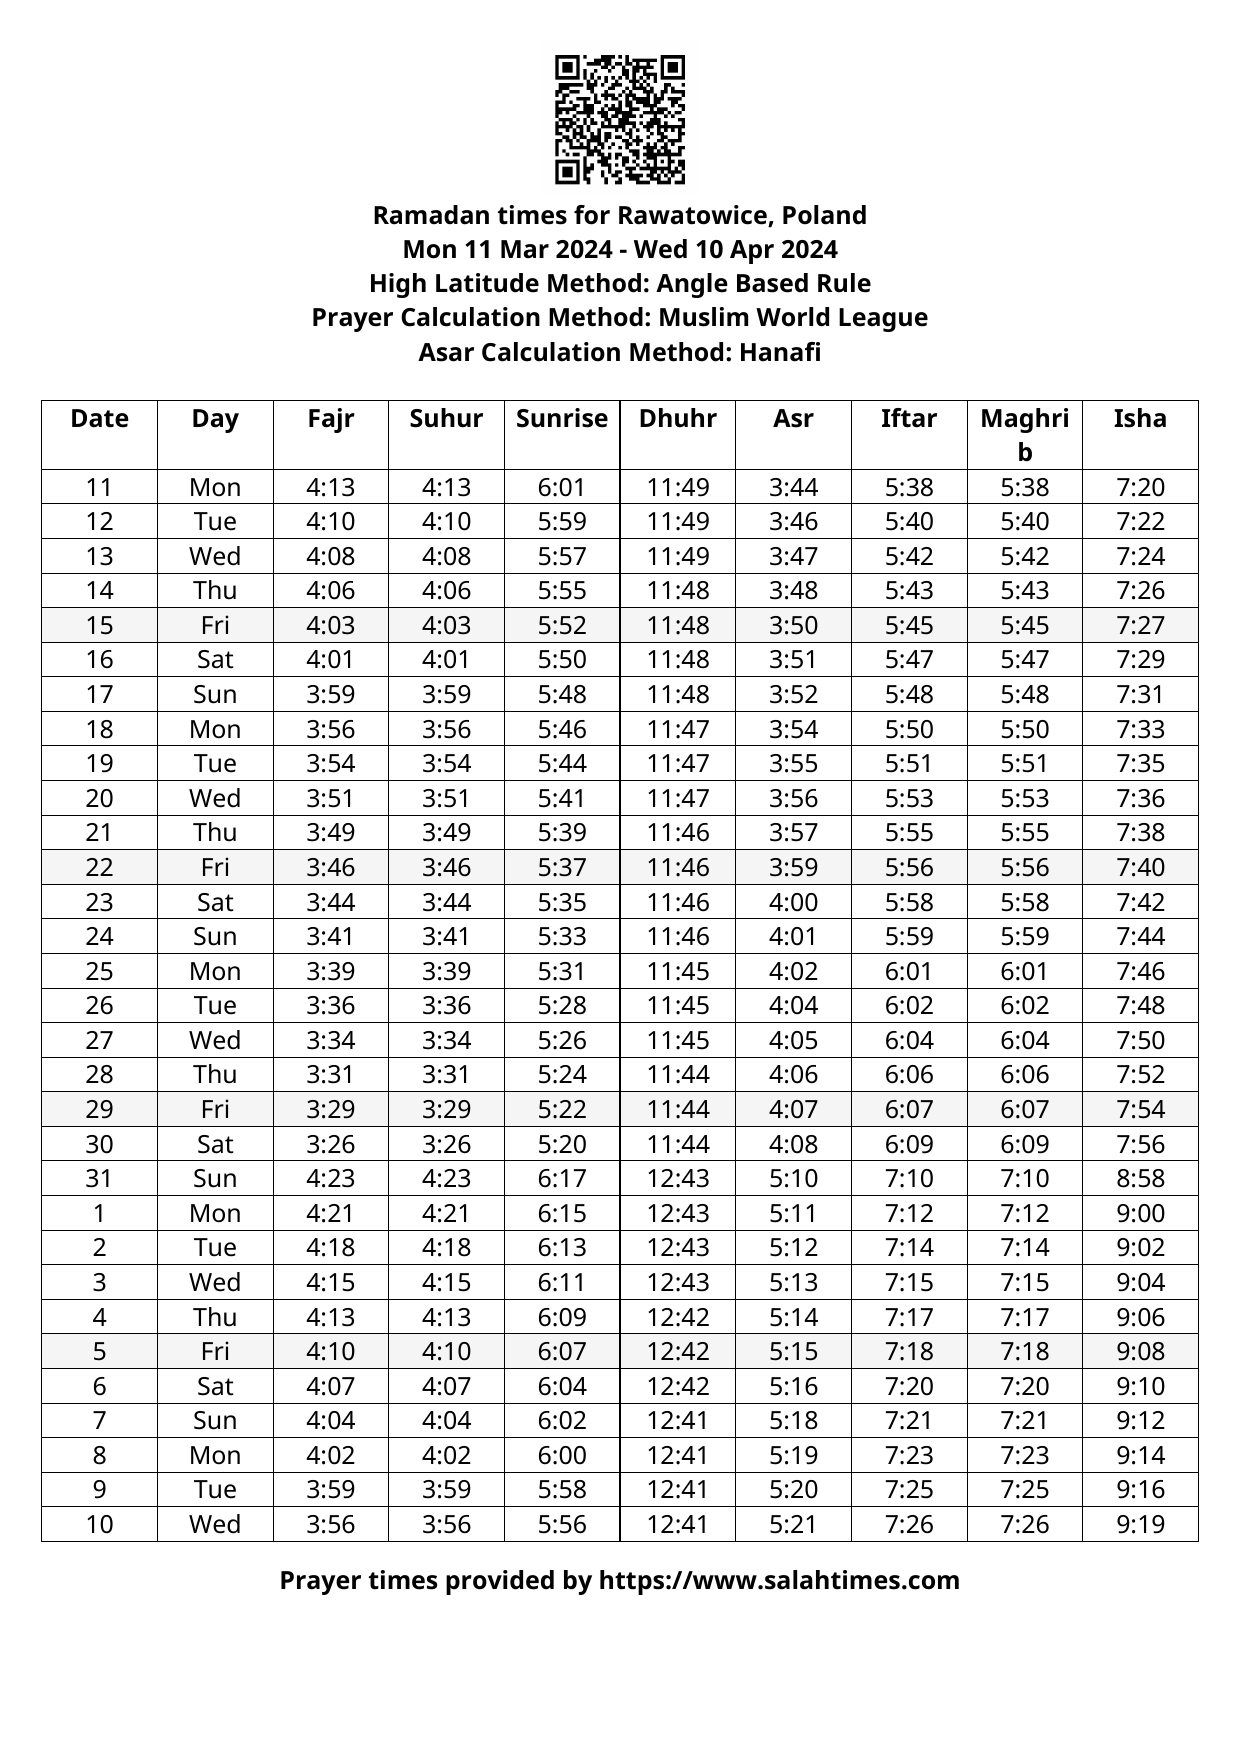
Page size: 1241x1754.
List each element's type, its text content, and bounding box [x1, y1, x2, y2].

table_cell 3:47 [736, 539, 851, 572]
table_cell 5:43 [968, 574, 1082, 607]
table_cell 25 [42, 954, 157, 987]
table_cell 3:26 [274, 1127, 388, 1160]
table_cell 6:15 [505, 1196, 619, 1229]
table_cell 7:24 [1083, 539, 1198, 572]
table_cell 11:49 [621, 504, 735, 538]
table_cell 4:13 [274, 1300, 388, 1333]
table_cell 3:31 [389, 1058, 504, 1091]
table_cell Wed [158, 1023, 273, 1057]
table_cell Thu [158, 574, 273, 607]
table_cell 3:59 [736, 850, 851, 884]
table_cell Fri [158, 850, 273, 884]
table_header Suhur [389, 401, 504, 469]
table_cell 7:48 [1083, 989, 1198, 1022]
table_cell 11:46 [621, 816, 735, 849]
table_cell 4:23 [274, 1161, 388, 1195]
table_cell 12:41 [621, 1404, 735, 1437]
table_cell 3:44 [736, 470, 851, 503]
table_cell 5:56 [505, 1507, 619, 1541]
table_cell 11:48 [621, 608, 735, 642]
table_cell 9:12 [1083, 1404, 1198, 1437]
table_cell Mon [158, 470, 273, 503]
table_cell 5:59 [968, 919, 1082, 953]
table_cell 6:06 [968, 1058, 1082, 1091]
table_cell Wed [158, 1265, 273, 1299]
table_cell 7:36 [1083, 781, 1198, 814]
table_cell 5:41 [505, 781, 619, 814]
table_cell 9:06 [1083, 1300, 1198, 1333]
table_cell 4:02 [274, 1438, 388, 1472]
table_cell 5:26 [505, 1023, 619, 1057]
table_cell 7:23 [968, 1438, 1082, 1472]
table_cell 3:54 [274, 746, 388, 780]
table_header Asr [736, 401, 851, 469]
table_cell 3:56 [274, 1507, 388, 1541]
table_cell 5:16 [736, 1369, 851, 1402]
table_cell 3:56 [389, 712, 504, 745]
table_cell 9:04 [1083, 1265, 1198, 1299]
table_cell 3:29 [389, 1092, 504, 1126]
table_header Maghrib [968, 401, 1082, 469]
table_cell 11:49 [621, 470, 735, 503]
table_cell 7:12 [968, 1196, 1082, 1229]
table_cell 4:03 [274, 608, 388, 642]
table_cell 5:10 [736, 1161, 851, 1195]
table_cell 3:46 [389, 850, 504, 884]
table_cell 4:13 [389, 470, 504, 503]
table_cell 11:47 [621, 781, 735, 814]
table_cell 23 [42, 885, 157, 918]
table_cell 12:42 [621, 1300, 735, 1333]
table_cell 5:31 [505, 954, 619, 987]
table_cell Wed [158, 539, 273, 572]
table_cell 5:20 [736, 1473, 851, 1506]
table_cell Thu [158, 816, 273, 849]
table_cell 5:38 [968, 470, 1082, 503]
table_cell Sun [158, 1404, 273, 1437]
table_cell 7:21 [852, 1404, 967, 1437]
table_cell 12:43 [621, 1265, 735, 1299]
table_cell 5 [42, 1334, 157, 1368]
table_cell 4:02 [389, 1438, 504, 1472]
table_cell 4:00 [736, 885, 851, 918]
table_cell 5:13 [736, 1265, 851, 1299]
table_cell 12:43 [621, 1231, 735, 1264]
table_cell 7:10 [968, 1161, 1082, 1195]
table_cell 4:07 [274, 1369, 388, 1402]
table_cell Mon [158, 1196, 273, 1229]
table_cell 4:06 [389, 574, 504, 607]
table_cell 6:01 [505, 470, 619, 503]
table_cell 4:06 [274, 574, 388, 607]
table_cell 12:43 [621, 1196, 735, 1229]
table_cell 5:44 [505, 746, 619, 780]
table_cell 4:10 [274, 1334, 388, 1368]
table_cell 6:04 [505, 1369, 619, 1402]
table_cell 3:56 [389, 1507, 504, 1541]
table_cell 3:36 [389, 989, 504, 1022]
table_cell 6:09 [852, 1127, 967, 1160]
table_cell 7:20 [1083, 470, 1198, 503]
table_cell 5:18 [736, 1404, 851, 1437]
table_cell 5:38 [852, 470, 967, 503]
table_cell 4:18 [274, 1231, 388, 1264]
table_cell 6:09 [968, 1127, 1082, 1160]
text Prayer Calculation Method: Muslim World League [42, 300, 1198, 334]
table_cell Tue [158, 746, 273, 780]
table_cell 12:41 [621, 1507, 735, 1541]
table_cell 9:08 [1083, 1334, 1198, 1368]
table_cell 9:02 [1083, 1231, 1198, 1264]
table_cell 9:16 [1083, 1473, 1198, 1506]
table_cell Fri [158, 1334, 273, 1368]
table_cell 5:59 [852, 919, 967, 953]
table_cell Mon [158, 712, 273, 745]
table_cell 7:17 [968, 1300, 1082, 1333]
table_cell 7:18 [968, 1334, 1082, 1368]
table_cell 3:51 [736, 643, 851, 676]
table_cell Tue [158, 989, 273, 1022]
table_cell 5:40 [852, 504, 967, 538]
table_cell 11:47 [621, 712, 735, 745]
table_cell 7:22 [1083, 504, 1198, 538]
table_cell 4:06 [736, 1058, 851, 1091]
table_cell Sun [158, 919, 273, 953]
table_cell Fri [158, 608, 273, 642]
table_cell 6:01 [968, 954, 1082, 987]
table_cell 10 [42, 1507, 157, 1541]
table_cell 7:15 [852, 1265, 967, 1299]
table_cell 8 [42, 1438, 157, 1472]
table_cell 3:41 [274, 919, 388, 953]
table_cell 4 [42, 1300, 157, 1333]
table_cell Sat [158, 885, 273, 918]
table_cell 29 [42, 1092, 157, 1126]
table_cell 4:10 [274, 504, 388, 538]
table_cell 6:13 [505, 1231, 619, 1264]
table_cell 6:02 [852, 989, 967, 1022]
table_cell 4:08 [274, 539, 388, 572]
table_cell 5:48 [852, 677, 967, 711]
table_cell 7:26 [852, 1507, 967, 1541]
table_cell 1 [42, 1196, 157, 1229]
table_cell 11:45 [621, 954, 735, 987]
table_cell 3:39 [389, 954, 504, 987]
table_cell 7:17 [852, 1300, 967, 1333]
table_cell 3:59 [274, 1473, 388, 1506]
table_cell Sun [158, 1161, 273, 1195]
table_cell Mon [158, 954, 273, 987]
table_cell 5:55 [852, 816, 967, 849]
table_header Isha [1083, 401, 1198, 469]
table_cell 11:44 [621, 1127, 735, 1160]
table_cell 5:19 [736, 1438, 851, 1472]
table_cell 30 [42, 1127, 157, 1160]
table_cell 6:04 [852, 1023, 967, 1057]
table_cell 5:43 [852, 574, 967, 607]
table_cell 3:59 [389, 1473, 504, 1506]
table_cell 7:18 [852, 1334, 967, 1368]
table_cell 7:40 [1083, 850, 1198, 884]
table_header Day [158, 401, 273, 469]
text Ramadan times for Rawatowice, Poland [42, 198, 1198, 232]
table_cell 3:44 [389, 885, 504, 918]
table_header Fajr [274, 401, 388, 469]
table_cell 3:31 [274, 1058, 388, 1091]
table_cell 20 [42, 781, 157, 814]
table_cell 5:45 [968, 608, 1082, 642]
table_cell Wed [158, 1507, 273, 1541]
table_cell 31 [42, 1161, 157, 1195]
table_cell 3:56 [274, 712, 388, 745]
table_cell 7:12 [852, 1196, 967, 1229]
table_cell Sat [158, 1369, 273, 1402]
table_cell 3:46 [274, 850, 388, 884]
table_cell 26 [42, 989, 157, 1022]
table_cell 7:42 [1083, 885, 1198, 918]
table_cell 5:51 [968, 746, 1082, 780]
table_cell 12:41 [621, 1473, 735, 1506]
text Asar Calculation Method: Hanafi [42, 334, 1198, 368]
table_cell 5:50 [968, 712, 1082, 745]
table_cell 7:20 [852, 1369, 967, 1402]
table_cell 4:07 [389, 1369, 504, 1402]
table_cell 11:46 [621, 919, 735, 953]
table_header Dhuhr [621, 401, 735, 469]
table_cell 4:04 [736, 989, 851, 1022]
table_cell Tue [158, 1473, 273, 1506]
table_cell 5:40 [968, 504, 1082, 538]
table_cell 18 [42, 712, 157, 745]
table_cell 5:12 [736, 1231, 851, 1264]
table_cell 5:58 [968, 885, 1082, 918]
table_cell 5:58 [505, 1473, 619, 1506]
table_cell 4:23 [389, 1161, 504, 1195]
table_cell 5:57 [505, 539, 619, 572]
table_header Date [42, 401, 157, 469]
table_cell 3:57 [736, 816, 851, 849]
table_cell 7:26 [1083, 574, 1198, 607]
table_cell 5:56 [968, 850, 1082, 884]
table_cell 13 [42, 539, 157, 572]
table_cell 5:50 [852, 712, 967, 745]
table_cell 11 [42, 470, 157, 503]
table_cell 12:42 [621, 1369, 735, 1402]
table_cell 7:46 [1083, 954, 1198, 987]
table_cell 12 [42, 504, 157, 538]
table_cell 7:15 [968, 1265, 1082, 1299]
table_cell 3:50 [736, 608, 851, 642]
table_cell 7:31 [1083, 677, 1198, 711]
table_cell 4:07 [736, 1092, 851, 1126]
table_cell 28 [42, 1058, 157, 1091]
table_cell 4:21 [274, 1196, 388, 1229]
table_cell 3:51 [274, 781, 388, 814]
table_cell 6:02 [505, 1404, 619, 1437]
table_cell 4:18 [389, 1231, 504, 1264]
table_cell 4:03 [389, 608, 504, 642]
table_cell 7 [42, 1404, 157, 1437]
table_cell 9:14 [1083, 1438, 1198, 1472]
table_cell 3:41 [389, 919, 504, 953]
table_cell 7:54 [1083, 1092, 1198, 1126]
table_cell 9:19 [1083, 1507, 1198, 1541]
table_cell 11:45 [621, 989, 735, 1022]
table_cell 6:01 [852, 954, 967, 987]
table_cell 7:20 [968, 1369, 1082, 1402]
table_cell 19 [42, 746, 157, 780]
table_cell 7:44 [1083, 919, 1198, 953]
table_cell 5:35 [505, 885, 619, 918]
table_cell 5:52 [505, 608, 619, 642]
table_cell 3:36 [274, 989, 388, 1022]
table_cell 15 [42, 608, 157, 642]
table_cell 7:38 [1083, 816, 1198, 849]
table_cell Sat [158, 643, 273, 676]
table_cell Fri [158, 1092, 273, 1126]
table_cell 4:15 [389, 1265, 504, 1299]
table_cell 3:29 [274, 1092, 388, 1126]
table_cell 4:08 [736, 1127, 851, 1160]
text High Latitude Method: Angle Based Rule [42, 266, 1198, 300]
table_cell 7:26 [968, 1507, 1082, 1541]
table_cell 11:46 [621, 885, 735, 918]
table_cell 9 [42, 1473, 157, 1506]
table_cell 8:58 [1083, 1161, 1198, 1195]
table_cell Tue [158, 504, 273, 538]
table_cell 5:48 [968, 677, 1082, 711]
table_cell 4:10 [389, 1334, 504, 1368]
table_cell 6:02 [968, 989, 1082, 1022]
table_cell 3:52 [736, 677, 851, 711]
table_cell 5:33 [505, 919, 619, 953]
table_cell 3:54 [736, 712, 851, 745]
table_cell 5:51 [852, 746, 967, 780]
table_cell 11:47 [621, 746, 735, 780]
table_cell 5:39 [505, 816, 619, 849]
table_cell 4:10 [389, 504, 504, 538]
table_cell 7:14 [968, 1231, 1082, 1264]
table_cell Sun [158, 677, 273, 711]
table_cell 5:28 [505, 989, 619, 1022]
table_cell 6:00 [505, 1438, 619, 1472]
table_cell 16 [42, 643, 157, 676]
table_cell 5:55 [505, 574, 619, 607]
table_cell 6:07 [968, 1092, 1082, 1126]
table_cell 5:53 [852, 781, 967, 814]
table_cell 11:49 [621, 539, 735, 572]
table_cell 4:08 [389, 539, 504, 572]
table_cell 14 [42, 574, 157, 607]
table_cell 5:15 [736, 1334, 851, 1368]
table_header Iftar [852, 401, 967, 469]
table_cell 4:21 [389, 1196, 504, 1229]
table_cell 11:48 [621, 643, 735, 676]
table_cell 12:42 [621, 1334, 735, 1368]
table_cell 5:46 [505, 712, 619, 745]
picture [542, 41, 699, 198]
table_cell 5:21 [736, 1507, 851, 1541]
table_cell 22 [42, 850, 157, 884]
table_cell 5:42 [852, 539, 967, 572]
text Prayer times provided by https://www.salahtimes.com [42, 1563, 1198, 1597]
table_cell 7:25 [968, 1473, 1082, 1506]
table_cell 3:26 [389, 1127, 504, 1160]
table_cell 3:56 [736, 781, 851, 814]
table_header Sunrise [505, 401, 619, 469]
table_cell 5:55 [968, 816, 1082, 849]
table_cell 3:55 [736, 746, 851, 780]
table_cell 3:59 [389, 677, 504, 711]
table_cell Tue [158, 1231, 273, 1264]
table_cell 5:37 [505, 850, 619, 884]
table_cell 5:22 [505, 1092, 619, 1126]
table_cell 3:51 [389, 781, 504, 814]
table_cell 27 [42, 1023, 157, 1057]
table_cell 7:21 [968, 1404, 1082, 1437]
table_cell 6:09 [505, 1300, 619, 1333]
table_cell Wed [158, 781, 273, 814]
table_cell 3:49 [274, 816, 388, 849]
table_cell 4:01 [274, 643, 388, 676]
table_cell 4:01 [736, 919, 851, 953]
table_cell 7:56 [1083, 1127, 1198, 1160]
table_cell 5:45 [852, 608, 967, 642]
table_cell 7:10 [852, 1161, 967, 1195]
table_cell 5:42 [968, 539, 1082, 572]
table_cell 4:15 [274, 1265, 388, 1299]
table_cell 6:07 [505, 1334, 619, 1368]
table_cell Thu [158, 1058, 273, 1091]
table_cell 9:00 [1083, 1196, 1198, 1229]
table_cell 12:43 [621, 1161, 735, 1195]
table_cell 11:44 [621, 1092, 735, 1126]
table_cell 6:06 [852, 1058, 967, 1091]
table_cell 5:50 [505, 643, 619, 676]
table_cell 5:14 [736, 1300, 851, 1333]
table_cell 4:13 [389, 1300, 504, 1333]
table_cell 6:07 [852, 1092, 967, 1126]
table_cell 3:46 [736, 504, 851, 538]
table_cell 7:14 [852, 1231, 967, 1264]
table_cell 4:01 [389, 643, 504, 676]
table_cell 2 [42, 1231, 157, 1264]
table_cell 6:11 [505, 1265, 619, 1299]
table_cell 3:34 [274, 1023, 388, 1057]
table_cell 5:47 [852, 643, 967, 676]
table_cell 5:48 [505, 677, 619, 711]
table_cell 5:47 [968, 643, 1082, 676]
table_cell 11:48 [621, 574, 735, 607]
table_cell 7:33 [1083, 712, 1198, 745]
table_cell 7:52 [1083, 1058, 1198, 1091]
table_cell 24 [42, 919, 157, 953]
table_cell 4:13 [274, 470, 388, 503]
table_cell Mon [158, 1438, 273, 1472]
table_cell 11:45 [621, 1023, 735, 1057]
table_cell Sat [158, 1127, 273, 1160]
table_cell 3:48 [736, 574, 851, 607]
table_cell 4:05 [736, 1023, 851, 1057]
table_cell 3:54 [389, 746, 504, 780]
table_cell 3 [42, 1265, 157, 1299]
table_cell 7:29 [1083, 643, 1198, 676]
table_cell 12:41 [621, 1438, 735, 1472]
table_cell 5:53 [968, 781, 1082, 814]
table_cell 3:49 [389, 816, 504, 849]
table_cell 4:04 [389, 1404, 504, 1437]
table_cell 7:50 [1083, 1023, 1198, 1057]
table_cell 6:17 [505, 1161, 619, 1195]
table_cell 11:48 [621, 677, 735, 711]
table_cell 17 [42, 677, 157, 711]
table_cell 5:20 [505, 1127, 619, 1160]
table_cell 5:11 [736, 1196, 851, 1229]
table_cell 11:46 [621, 850, 735, 884]
table_cell 21 [42, 816, 157, 849]
table_cell 6:04 [968, 1023, 1082, 1057]
table_cell 7:25 [852, 1473, 967, 1506]
table_cell 4:02 [736, 954, 851, 987]
table_cell 4:04 [274, 1404, 388, 1437]
table_cell 3:39 [274, 954, 388, 987]
table_cell 7:35 [1083, 746, 1198, 780]
table_cell 7:23 [852, 1438, 967, 1472]
table_cell 5:58 [852, 885, 967, 918]
table_cell 7:27 [1083, 608, 1198, 642]
table_cell 5:56 [852, 850, 967, 884]
table_cell Thu [158, 1300, 273, 1333]
table_cell 6 [42, 1369, 157, 1402]
table_cell 5:59 [505, 504, 619, 538]
table_cell 9:10 [1083, 1369, 1198, 1402]
table_cell 3:44 [274, 885, 388, 918]
text Mon 11 Mar 2024 - Wed 10 Apr 2024 [42, 232, 1198, 266]
table_cell 5:24 [505, 1058, 619, 1091]
table_cell 3:34 [389, 1023, 504, 1057]
table_cell 3:59 [274, 677, 388, 711]
table_cell 11:44 [621, 1058, 735, 1091]
